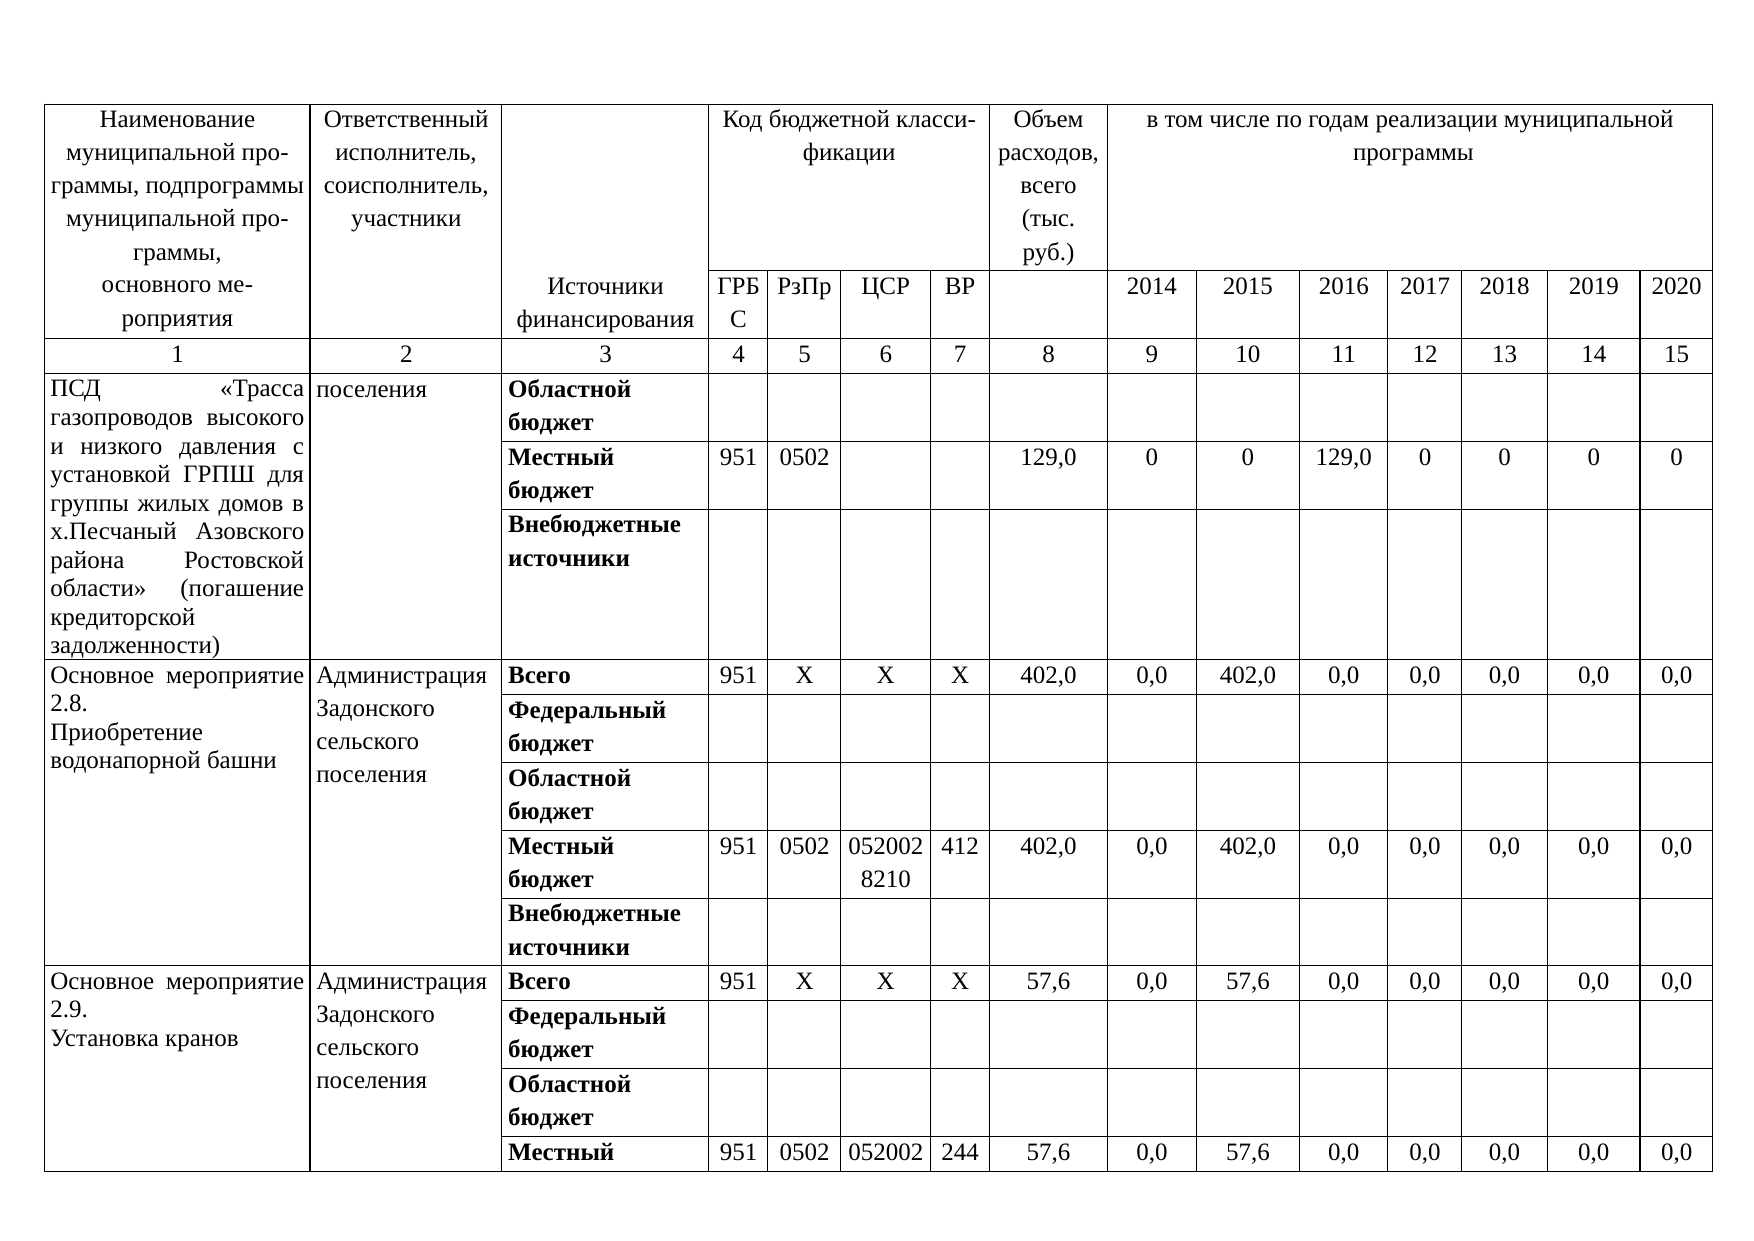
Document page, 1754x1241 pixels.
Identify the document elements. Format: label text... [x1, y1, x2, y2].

table_cell Основное мероприятие 2.8. Приобретение водонапорной башни [45, 660, 309, 965]
table_cell 0,0 [1548, 966, 1639, 1000]
table_cell 244 [931, 1137, 989, 1171]
table_cell Всего [502, 966, 708, 1000]
table_cell Администрация Задонского сельского поселения [311, 966, 501, 1171]
table_cell [1300, 510, 1387, 659]
table_cell 2014 [1108, 271, 1196, 338]
table_cell 0520028210 [841, 831, 930, 897]
table_cell [768, 695, 840, 762]
table_cell [1388, 695, 1461, 762]
table_cell [990, 763, 1107, 830]
table_cell [990, 1001, 1107, 1068]
table_cell [841, 1001, 930, 1068]
table_cell 0,0 [1641, 831, 1712, 897]
table_cell 3 [502, 339, 708, 373]
table_cell [1548, 899, 1639, 965]
table_cell [931, 374, 989, 441]
table_cell ГРБС [709, 271, 767, 338]
table_cell 0502 [768, 1137, 840, 1171]
table_cell [931, 510, 989, 659]
table_cell 0,0 [1300, 966, 1387, 1000]
table_header Наименование муниципальной программы, подпрограммы муниципальной программы, основного мероприятия [45, 105, 309, 338]
table_cell 10 [1197, 339, 1299, 373]
table_cell [931, 763, 989, 830]
table_cell [931, 695, 989, 762]
table_cell [1300, 763, 1387, 830]
table_cell 7 [931, 339, 989, 373]
table_cell [931, 899, 989, 965]
table_cell [768, 374, 840, 441]
table_cell [1388, 510, 1461, 659]
table_cell [1641, 374, 1712, 441]
table_cell [1548, 374, 1639, 441]
table_cell 0 [1108, 442, 1196, 508]
table_cell [768, 1069, 840, 1136]
table_cell 0 [1197, 442, 1299, 508]
table_cell [709, 510, 767, 659]
table_cell [1548, 695, 1639, 762]
table_cell [1641, 899, 1712, 965]
table_cell Областной бюджет [502, 1069, 708, 1136]
table_cell Внебюджетные источники [502, 510, 708, 659]
table_cell [1197, 695, 1299, 762]
table_cell 951 [709, 1137, 767, 1171]
table_cell [931, 1069, 989, 1136]
table_cell [1462, 695, 1547, 762]
table_cell 0,0 [1462, 966, 1547, 1000]
table_cell 0,0 [1108, 966, 1196, 1000]
table_cell [1108, 899, 1196, 965]
table_cell Областной бюджет [502, 374, 708, 441]
table_cell Администрация Задонского сельского поселения [311, 660, 501, 965]
table_cell [1197, 374, 1299, 441]
table_cell 951 [709, 660, 767, 694]
table_cell 57,6 [990, 966, 1107, 1000]
table_cell [931, 442, 989, 508]
table_cell [1108, 695, 1196, 762]
table_cell [1108, 1069, 1196, 1136]
table_cell 2018 [1462, 271, 1547, 338]
table_cell [1388, 1069, 1461, 1136]
table_cell [1197, 763, 1299, 830]
table_cell [1641, 695, 1712, 762]
table_cell [768, 1001, 840, 1068]
table_cell [990, 1069, 1107, 1136]
table_header Ответственный исполнитель, соисполнитель, участники [311, 105, 501, 338]
table_cell 0,0 [1300, 831, 1387, 897]
table_cell [841, 510, 930, 659]
table_cell [931, 1001, 989, 1068]
table_cell 0,0 [1388, 966, 1461, 1000]
table_cell [990, 510, 1107, 659]
table_cell 0520028630 [841, 1137, 930, 1171]
table_cell [1388, 374, 1461, 441]
table_cell [1462, 1001, 1547, 1068]
table_cell [1548, 1001, 1639, 1068]
table_cell Х [841, 660, 930, 694]
table_cell 402,0 [1197, 831, 1299, 897]
table_cell [990, 695, 1107, 762]
table_cell [841, 374, 930, 441]
table_cell 2020 [1641, 271, 1712, 338]
table_cell [1641, 510, 1712, 659]
table_cell 0,0 [1548, 660, 1639, 694]
table_cell Местный бюджет [502, 1137, 708, 1171]
table_cell 2019 [1548, 271, 1639, 338]
table_cell Всего [502, 660, 708, 694]
table_cell [1388, 899, 1461, 965]
table_header Код бюджетной классификации [709, 105, 989, 270]
table_cell Х [841, 966, 930, 1000]
table_cell [841, 899, 930, 965]
table_cell [1197, 899, 1299, 965]
table_cell 129,0 [1300, 442, 1387, 508]
table_cell [709, 899, 767, 965]
table_cell 13 [1462, 339, 1547, 373]
table_cell 9 [1108, 339, 1196, 373]
table_cell 951 [709, 966, 767, 1000]
table_cell 0,0 [1548, 1137, 1639, 1171]
table_cell [1300, 1069, 1387, 1136]
table_cell Местный бюджет [502, 831, 708, 897]
table_header [502, 105, 708, 270]
table_cell 0,0 [1462, 831, 1547, 897]
table_cell 951 [709, 442, 767, 508]
table_cell 0,0 [1462, 1137, 1547, 1171]
table_cell [1197, 510, 1299, 659]
table_cell [1462, 1069, 1547, 1136]
table_cell [1300, 899, 1387, 965]
table_cell [709, 1069, 767, 1136]
table_cell 0,0 [1300, 1137, 1387, 1171]
table_cell 2015 [1197, 271, 1299, 338]
table_cell [990, 899, 1107, 965]
table_cell [1462, 899, 1547, 965]
table_cell 402,0 [990, 660, 1107, 694]
table_cell [1462, 510, 1547, 659]
table_cell 402,0 [990, 831, 1107, 897]
table_cell Основное мероприятие 2.9. Установка кранов [45, 966, 309, 1171]
table_cell 0,0 [1388, 660, 1461, 694]
table_cell 412 [931, 831, 989, 897]
table_header в том числе по годам реализации муниципальной программы [1108, 105, 1712, 270]
table_cell [1388, 1001, 1461, 1068]
table_cell [1300, 1001, 1387, 1068]
table_cell 0 [1388, 442, 1461, 508]
table_header Объем расходов, всего (тыс. руб.) [990, 105, 1107, 270]
table_cell [1641, 1069, 1712, 1136]
table_cell [1548, 510, 1639, 659]
table_cell 951 [709, 831, 767, 897]
table_cell Федеральный бюджет [502, 1001, 708, 1068]
table_cell [1462, 763, 1547, 830]
table_cell Местный бюджет [502, 442, 708, 508]
table_cell 0 [1462, 442, 1547, 508]
table_cell [990, 374, 1107, 441]
table_cell 129,0 [990, 442, 1107, 508]
table_cell [1462, 374, 1547, 441]
table_cell 15 [1641, 339, 1712, 373]
table_cell 5 [768, 339, 840, 373]
table_cell [709, 695, 767, 762]
table_cell ВР [931, 271, 989, 338]
table_cell [1108, 374, 1196, 441]
table_cell 0,0 [1462, 660, 1547, 694]
table_cell Областной бюджет [502, 763, 708, 830]
table_cell Х [931, 966, 989, 1000]
table_cell 1 [45, 339, 309, 373]
table_cell 12 [1388, 339, 1461, 373]
table_cell 11 [1300, 339, 1387, 373]
table_cell [1548, 763, 1639, 830]
table_cell 0,0 [1300, 660, 1387, 694]
table_cell 0 [1548, 442, 1639, 508]
table_cell [1108, 763, 1196, 830]
table_cell [841, 695, 930, 762]
table_cell 0,0 [1108, 660, 1196, 694]
table_cell [841, 763, 930, 830]
table_cell 0,0 [1641, 1137, 1712, 1171]
table_cell [841, 1069, 930, 1136]
table_cell [709, 1001, 767, 1068]
table_cell Х [768, 660, 840, 694]
table_cell Х [931, 660, 989, 694]
table_cell 0,0 [1641, 660, 1712, 694]
table_cell 0502 [768, 831, 840, 897]
table_cell [1197, 1001, 1299, 1068]
table_cell [768, 899, 840, 965]
table_cell Х [768, 966, 840, 1000]
table_cell 402,0 [1197, 660, 1299, 694]
table_cell 6 [841, 339, 930, 373]
table_cell [1641, 763, 1712, 830]
table_cell 2016 [1300, 271, 1387, 338]
table_cell 57,6 [990, 1137, 1107, 1171]
table_cell 0,0 [1388, 831, 1461, 897]
table_cell 0 [1641, 442, 1712, 508]
table_cell [1641, 1001, 1712, 1068]
table_cell [768, 763, 840, 830]
table_cell 14 [1548, 339, 1639, 373]
table_cell РзПр [768, 271, 840, 338]
table_cell 8 [990, 339, 1107, 373]
table_cell [1300, 374, 1387, 441]
table_cell Внебюджетные источники [502, 899, 708, 965]
table_cell 2 [311, 339, 501, 373]
table_cell [1388, 763, 1461, 830]
table_cell 2017 [1388, 271, 1461, 338]
table_cell [709, 374, 767, 441]
table_cell [990, 271, 1107, 338]
table_cell 0,0 [1108, 1137, 1196, 1171]
table_cell [1108, 510, 1196, 659]
table_cell 0502 [768, 442, 840, 508]
table_cell Федеральный бюджет [502, 695, 708, 762]
table_cell [768, 510, 840, 659]
table_cell [1300, 695, 1387, 762]
table_cell 0,0 [1388, 1137, 1461, 1171]
table_cell [709, 763, 767, 830]
table_cell [1197, 1069, 1299, 1136]
table_cell 0,0 [1108, 831, 1196, 897]
table_cell ЦСР [841, 271, 930, 338]
table_cell 57,6 [1197, 966, 1299, 1000]
table_cell 0,0 [1548, 831, 1639, 897]
table_cell 0,0 [1641, 966, 1712, 1000]
table_cell [841, 442, 930, 508]
table_cell [1108, 1001, 1196, 1068]
table_cell 57,6 [1197, 1137, 1299, 1171]
table_cell Источники финансирования [502, 270, 708, 338]
table_cell 4 [709, 339, 767, 373]
table_cell [1548, 1069, 1639, 1136]
